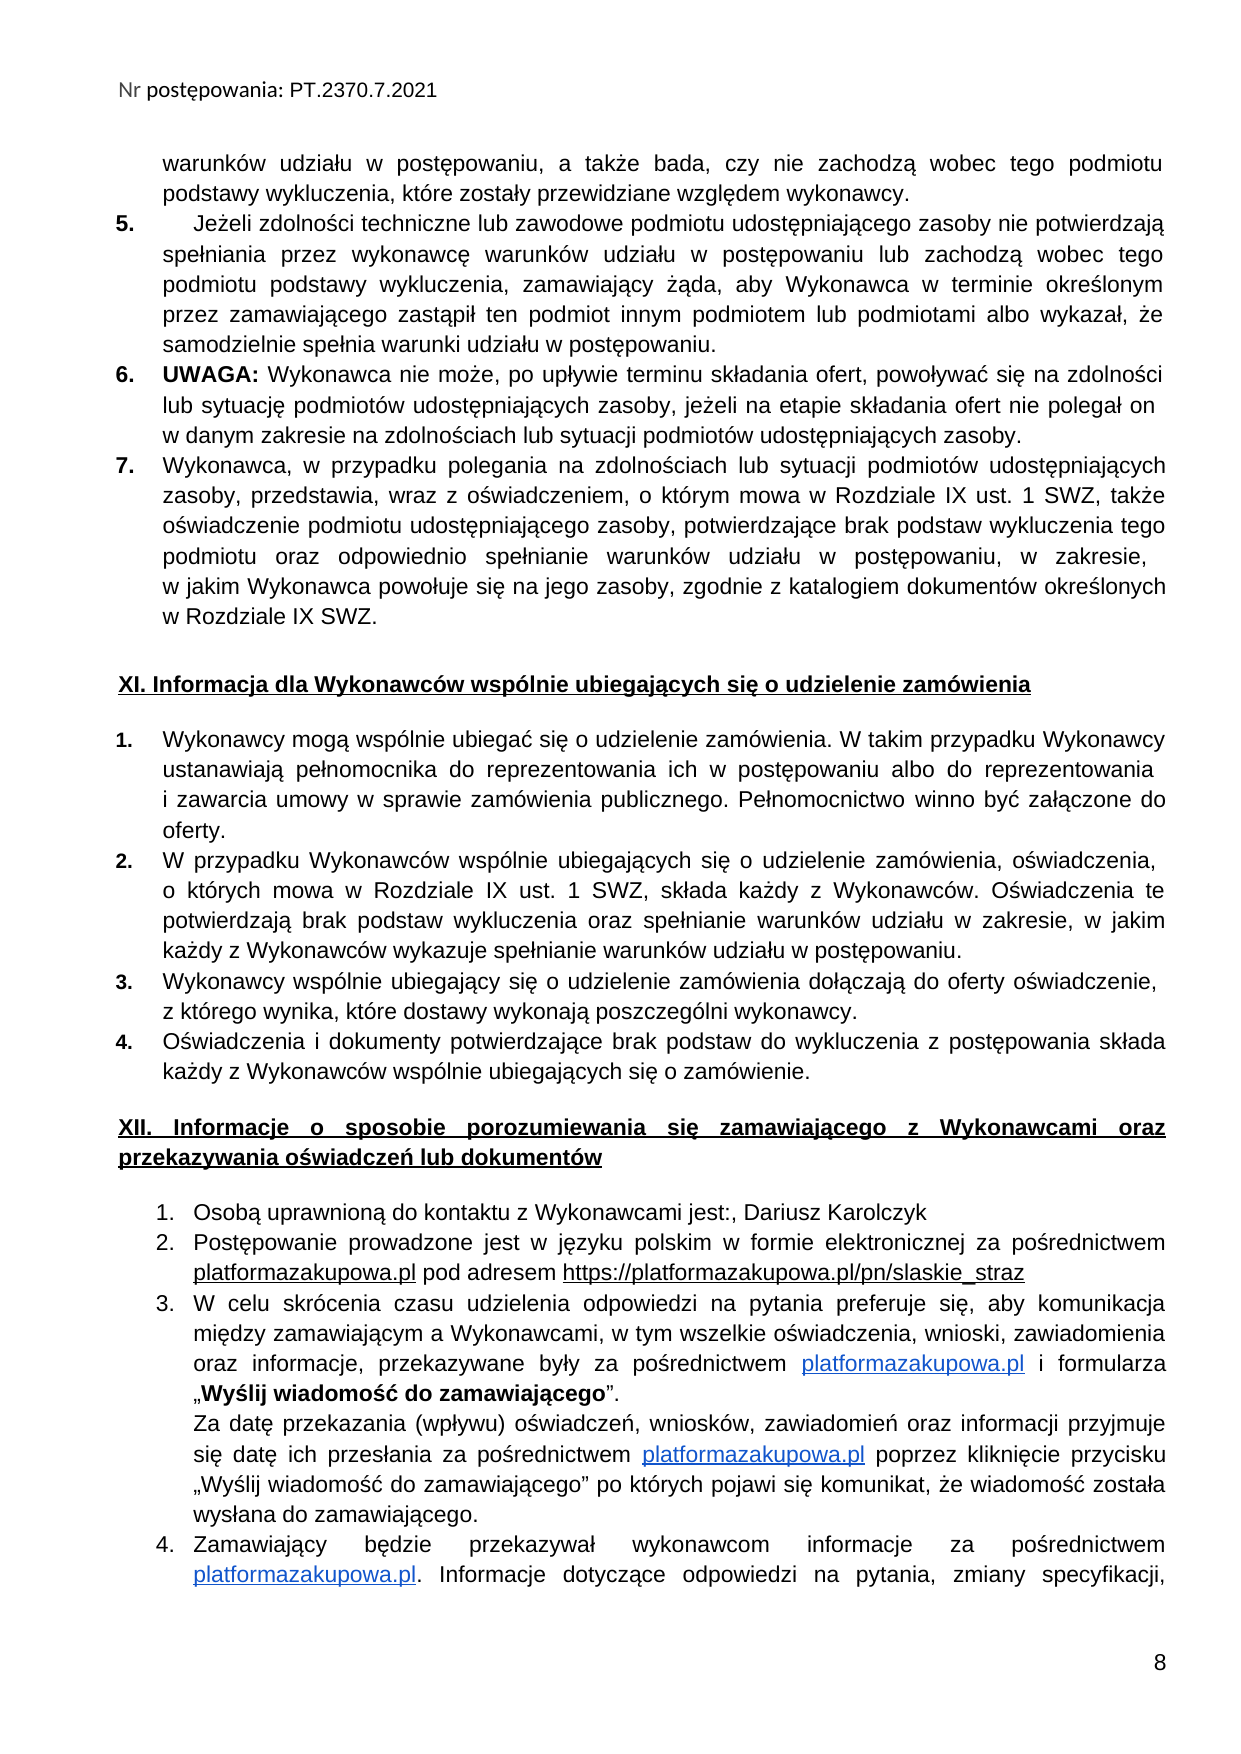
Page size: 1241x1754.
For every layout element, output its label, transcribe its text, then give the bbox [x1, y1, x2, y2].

list Oświadczenia i dokumenty potwierdzające brak podstaw do wykluczenia z postępowania składa każdy z Wykonawców wspólnie ubiegających się o zamówienie. [115, 1028, 1166, 1085]
list Postępowanie prowadzone jest w języku polskim w formie elektronicznej za pośrednictwem platformazakupowa.pl pod adresem https://platformazakupowa.pl/pn/slaskie_straz [156, 1229, 1166, 1286]
list UWAGA: Wykonawca nie może, po upływie terminu składania ofert, powoływać się na zdolności lub sytuację podmiotów udostępniających zasoby, jeżeli na etapie składania ofert nie polegał on w danym zakresie na zdolnościach lub sytuacji podmiotów udostępniających zasoby. [115, 361, 1164, 448]
list W celu skrócenia czasu udzielenia odpowiedzi na pytania preferuje się, aby komunikacja między zamawiającym a Wykonawcami, w tym wszelkie oświadczenia, wnioski, zawiadomienia oraz informacje, przekazywane były za pośrednictwem platformazakupowa.pl i formularza „Wyślij wiadomość do zamawiającego”. [156, 1289, 1166, 1407]
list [115, 150, 1164, 207]
list Wykonawca, w przypadku polegania na zdolnościach lub sytuacji podmiotów udostępniających zasoby, przedstawia, wraz z oświadczeniem, o którym mowa w Rozdziale IX ust. 1 SWZ, także oświadczenie podmiotu udostępniającego zasoby, potwierdzające brak podstaw wykluczenia tego podmiotu oraz odpowiednio spełnianie warunków udziału w postępowaniu, w zakresie, w jakim Wykonawca powołuje się na jego zasoby, zgodnie z katalogiem dokumentów określonych w Rozdziale IX SWZ. [115, 452, 1166, 629]
subtitle XI. Informacja dla Wykonawców wspólnie ubiegających się o udzielenie zamówienia [118, 671, 1166, 697]
text Za datę przekazania (wpływu) oświadczeń, wniosków, zawiadomień oraz informacji przyjmuje się datę ich przesłania za pośrednictwem platformazakupowa.pl poprzez kliknięcie przycisku „Wyślij wiadomość do zamawiającego” po których pojawi się komunikat, że wiadomość została wysłana do zamawiającego. [193, 1410, 1166, 1527]
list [156, 1531, 1166, 1588]
subtitle XII. Informacje o sposobie porozumiewania się zamawiającego z Wykonawcami oraz przekazywania oświadczeń lub dokumentów [118, 1138, 1166, 1170]
list Jeżeli zdolności techniczne lub zawodowe podmiotu udostępniającego zasoby nie potwierdzają spełniania przez wykonawcę warunków udziału w postępowaniu lub zachodzą wobec tego podmiotu podstawy wykluczenia, zamawiający żąda, aby Wykonawca w terminie określonym przez zamawiającego zastąpił ten podmiot innym podmiotem lub podmiotami albo wykazał, że samodzielnie spełnia warunki udziału w postępowaniu. [115, 210, 1164, 358]
list Wykonawcy wspólnie ubiegający się o udzielenie zamówienia dołączają do oferty oświadczenie, z którego wynika, które dostawy wykonają poszczególni wykonawcy. [115, 968, 1166, 1024]
list W przypadku Wykonawców wspólnie ubiegających się o udzielenie zamówienia, oświadczenia, o których mowa w Rozdziale IX ust. 1 SWZ, składa każdy z Wykonawców. Oświadczenia te potwierdzają brak podstaw wykluczenia oraz spełnianie warunków udziału w zakresie, w jakim każdy z Wykonawców wykazuje spełnianie warunków udziału w postępowaniu. [115, 847, 1166, 964]
subtitle XII. Informacje o sposobie porozumiewania się zamawiającego z Wykonawcami oraz przekazywania oświadczeń lub dokumentów [118, 1113, 1166, 1136]
list Osobą uprawnioną do kontaktu z Wykonawcami jest:, Dariusz Karolczyk [156, 1199, 1166, 1225]
list Wykonawcy mogą wspólnie ubiegać się o udzielenie zamówienia. W takim przypadku Wykonawcy ustanawiają pełnomocnika do reprezentowania ich w postępowaniu albo do reprezentowania i zawarcia umowy w sprawie zamówienia publicznego. Pełnomocnictwo winno być załączone do oferty. [115, 726, 1166, 843]
